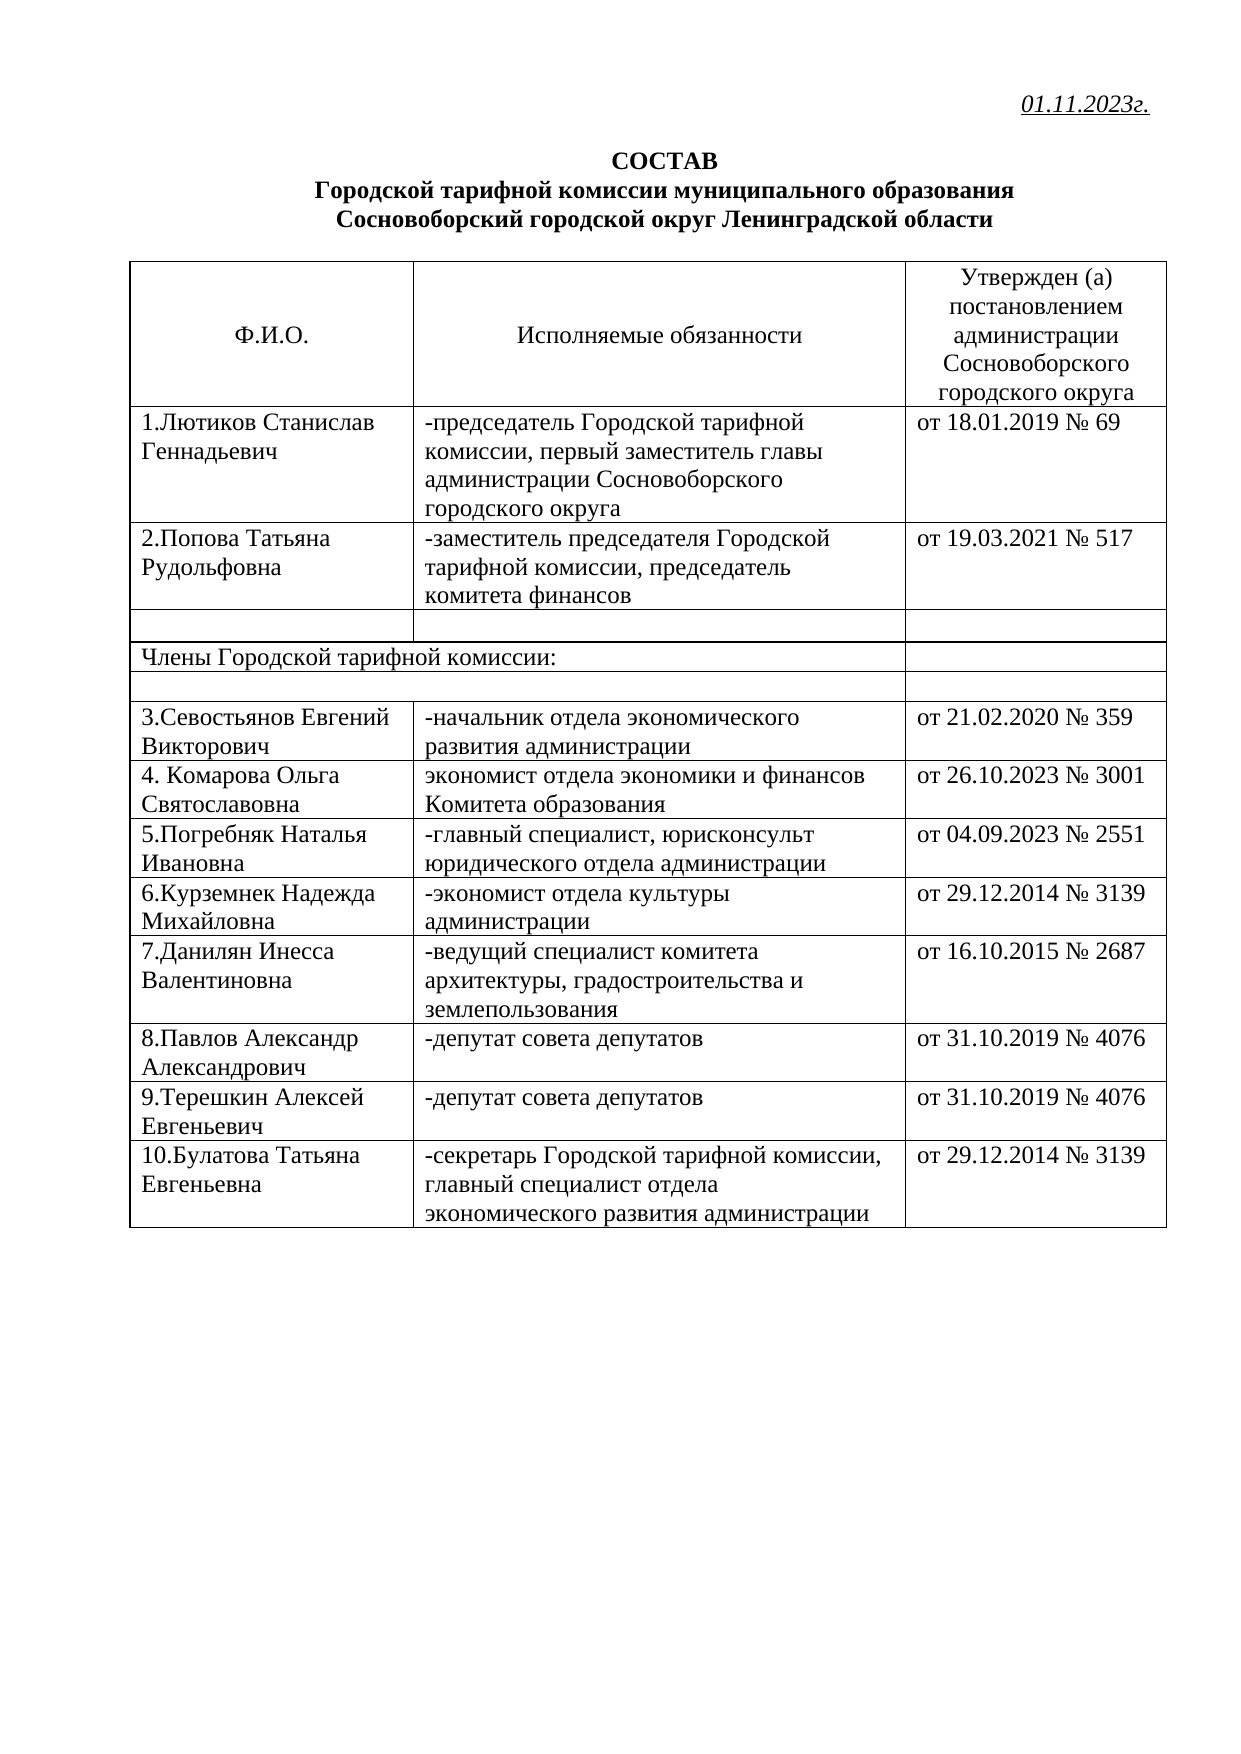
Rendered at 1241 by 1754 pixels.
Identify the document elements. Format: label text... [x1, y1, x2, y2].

table_cell Члены Городской тарифной комиссии: [131, 643, 905, 671]
table_cell от 16.10.2015 № 2687 [906, 936, 1166, 1022]
text 01.11.2023г. [177, 89, 1152, 117]
table_cell от 26.10.2023 № 3001 [906, 761, 1166, 818]
table_cell -председатель Городской тарифной комиссии, первый заместитель главы администрации Сосновоборского городского округа [414, 407, 905, 522]
table_header Исполняемые обязанности [414, 262, 905, 406]
table_cell [414, 610, 905, 641]
table_cell от 29.12.2014 № 3139 [906, 1141, 1166, 1227]
text Сосновоборский городской округ Ленинградской области [177, 204, 1152, 232]
table_cell от 31.10.2019 № 4076 [906, 1024, 1166, 1081]
table_cell от 31.10.2019 № 4076 [906, 1082, 1166, 1139]
table_cell -главный специалист, юрисконсульт юридического отдела администрации [414, 819, 905, 877]
table_cell -экономист отдела культуры администрации [414, 878, 905, 935]
table_cell 5.Погребняк Наталья Ивановна [131, 819, 413, 877]
table_header Утвержден (а) постановлением администрации Сосновоборского городского округа [906, 262, 1166, 406]
table_cell 7.Данилян Инесса Валентиновна [131, 936, 413, 1022]
table_cell [131, 672, 905, 701]
table_cell 4. Комарова Ольга Святославовна [131, 761, 413, 818]
table_cell от 29.12.2014 № 3139 [906, 878, 1166, 935]
table_cell [906, 610, 1166, 641]
table_cell 1.Лютиков Станислав Геннадьевич [131, 407, 413, 522]
text Городской тарифной комиссии муниципального образования [177, 175, 1152, 204]
table_cell [906, 643, 1166, 671]
table_cell -ведущий специалист комитета архитектуры, градостроительства и землепользования [414, 936, 905, 1022]
table_cell от 04.09.2023 № 2551 [906, 819, 1166, 877]
table_cell -секретарь Городской тарифной комиссии, главный специалист отдела экономического развития администрации [414, 1141, 905, 1227]
table_cell 9.Терешкин Алексей Евгеньевич [131, 1082, 413, 1139]
table_cell экономист отдела экономики и финансов Комитета образования [414, 761, 905, 818]
table_cell 8.Павлов Александр Александрович [131, 1024, 413, 1081]
table_cell от 19.03.2021 № 517 [906, 523, 1166, 609]
table_cell [906, 672, 1166, 701]
table_cell 2.Попова Татьяна Рудольфовна [131, 523, 413, 609]
table_cell -депутат совета депутатов [414, 1082, 905, 1139]
text СОСТАВ [177, 146, 1152, 175]
table_cell от 18.01.2019 № 69 [906, 407, 1166, 522]
table_cell 6.Курземнек Надежда Михайловна [131, 878, 413, 935]
table_cell [131, 610, 413, 641]
table_cell 10.Булатова Татьяна Евгеньевна [131, 1141, 413, 1227]
table_cell -заместитель председателя Городской тарифной комиссии, председатель комитета финансов [414, 523, 905, 609]
table_cell -начальник отдела экономического развития администрации [414, 702, 905, 759]
table_cell -депутат совета депутатов [414, 1024, 905, 1081]
table_header Ф.И.О. [131, 262, 413, 406]
table_cell от 21.02.2020 № 359 [906, 702, 1166, 759]
table_cell 3.Севостьянов Евгений Викторович [131, 702, 413, 759]
